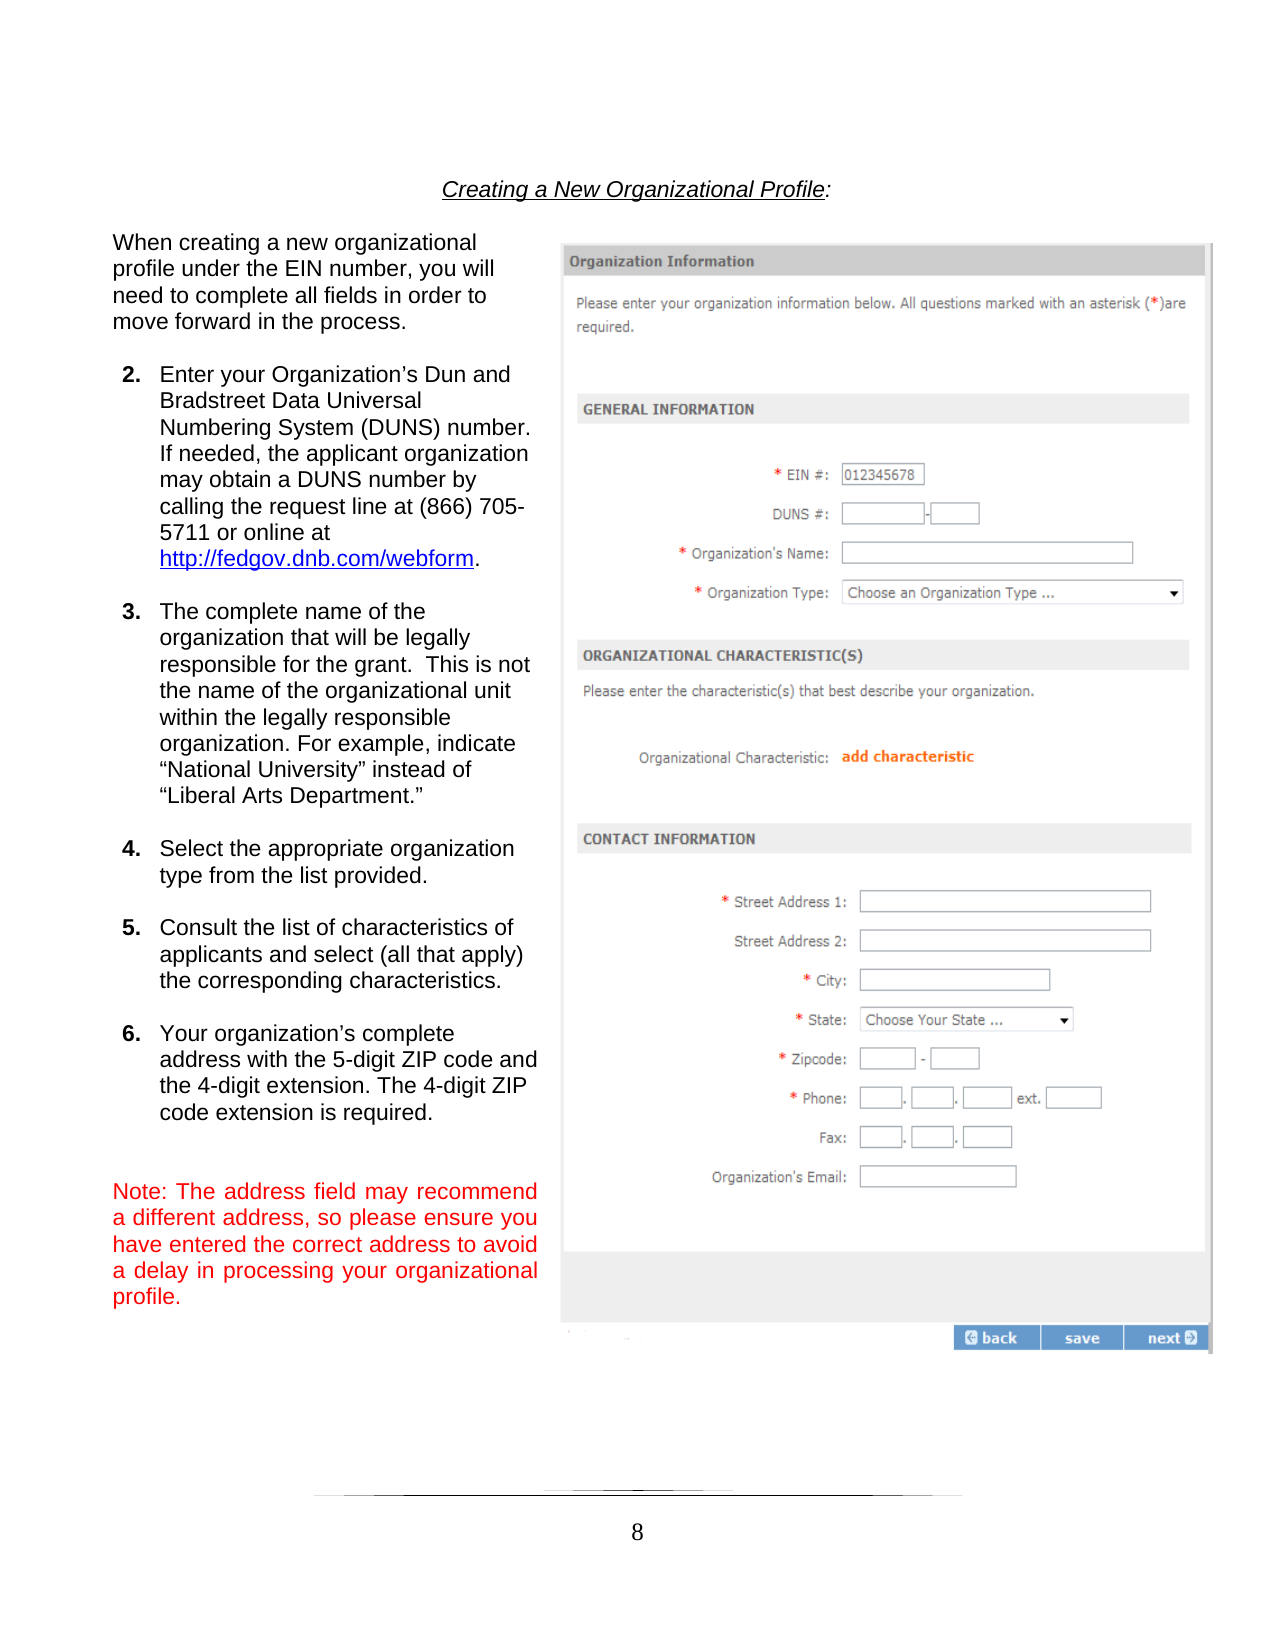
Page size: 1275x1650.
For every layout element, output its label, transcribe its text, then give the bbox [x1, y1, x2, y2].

picture [557, 243, 1213, 1354]
list Select the appropriate organization type from the list provided. [122, 835, 557, 888]
list Your organization’s complete address with the 5-digit ZIP code and the 4-digit extension. The 4-digit ZIP code extension is required. [122, 1020, 557, 1125]
text Note: The address field may recommend a different address, so please ensure you have entered the correct address to avoid a delay in processing your organizational profile. [112, 1178, 557, 1309]
list Enter your Organization’s Dun and Bradstreet Data Universal Numbering System (DUNS) number. If needed, the applicant organization may obtain a DUNS number by calling the request line at (866) 705-5711 or online at http://fedgov.dnb.com/webform. [122, 361, 557, 572]
list The complete name of the organization that will be legally responsible for the grant. This is not the name of the organizational unit within the legally responsible organization. For example, indicate “National University” instead of “Liberal Arts Department.” [122, 598, 557, 809]
text When creating a new organizational profile under the EIN number, you will need to complete all fields in order to move forward in the process. [112, 229, 1162, 334]
list Consult the list of characteristics of applicants and select (all that apply) the corresponding characteristics. [122, 914, 557, 993]
text Creating a New Organizational Profile: [112, 176, 1162, 203]
